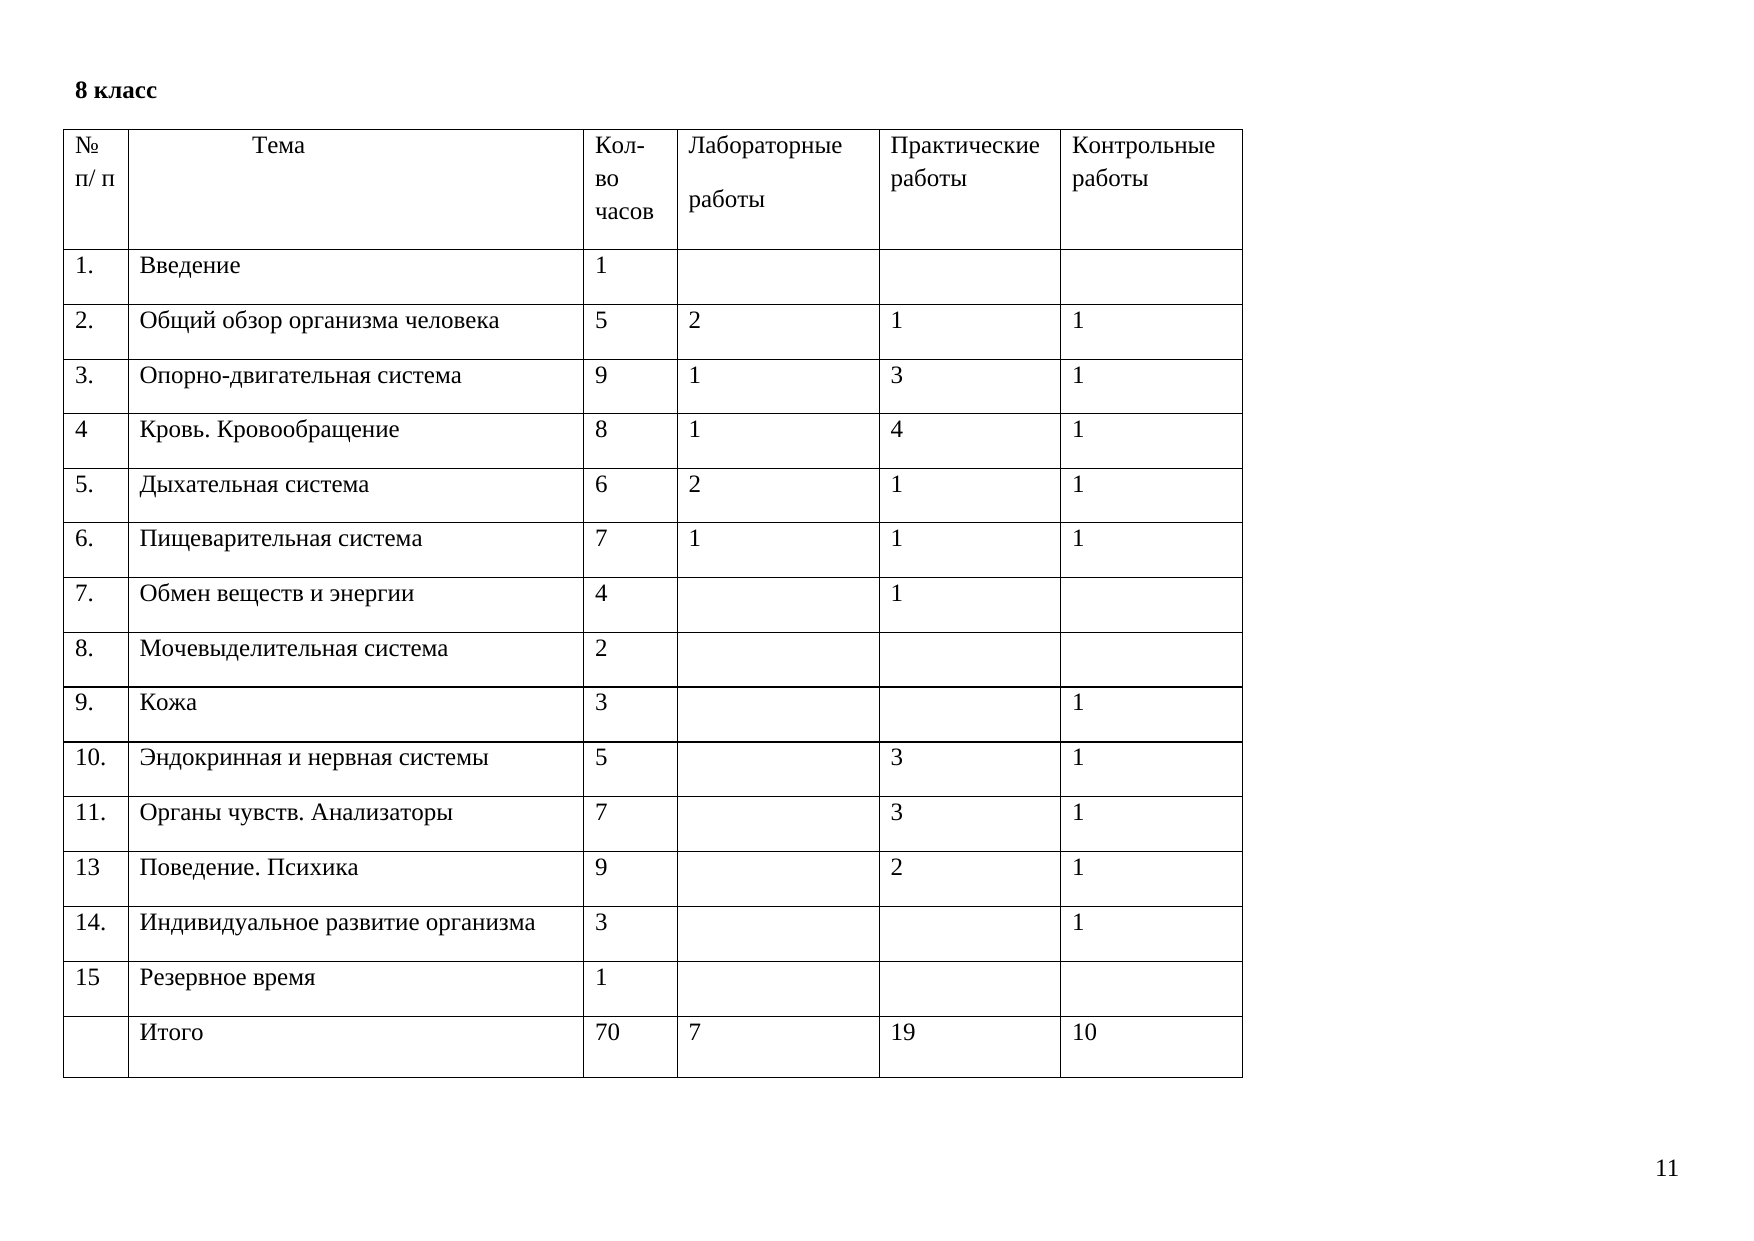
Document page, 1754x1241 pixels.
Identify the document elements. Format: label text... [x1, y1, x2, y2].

table_cell [678, 907, 879, 961]
table_cell [678, 688, 879, 741]
table_cell [678, 633, 879, 686]
table_cell 1 [880, 578, 1060, 632]
table_cell [678, 743, 879, 796]
table_cell 1 [584, 250, 677, 304]
table_cell Резервное время [129, 962, 583, 1016]
table_cell 1 [1061, 743, 1242, 796]
table_cell [678, 797, 879, 851]
table_cell 2. [64, 305, 128, 359]
table_cell [1061, 250, 1242, 304]
table_cell 3 [584, 688, 677, 741]
table_cell 7 [678, 1017, 879, 1077]
table_cell 10. [64, 743, 128, 796]
table_cell 3 [880, 743, 1060, 796]
table_cell 11. [64, 797, 128, 851]
table_cell [880, 633, 1060, 686]
table_cell [678, 962, 879, 1016]
table_cell 1 [880, 523, 1060, 577]
table_cell 1. [64, 250, 128, 304]
table_cell 1 [678, 360, 879, 413]
table_cell 1 [678, 523, 879, 577]
table_cell 70 [584, 1017, 677, 1077]
table_cell 9 [584, 360, 677, 413]
table_cell 4 [584, 578, 677, 632]
table_cell 1 [678, 414, 879, 468]
table_cell 14. [64, 907, 128, 961]
table_cell 5 [584, 305, 677, 359]
table_cell [880, 962, 1060, 1016]
table_header Кол-во часов [584, 130, 677, 249]
table_header Тема [129, 130, 583, 249]
table_cell Итого [129, 1017, 583, 1077]
table_cell 13 [64, 852, 128, 906]
table_cell 8. [64, 633, 128, 686]
table_cell Кровь. Кровообращение [129, 414, 583, 468]
table_cell 1 [1061, 305, 1242, 359]
table_cell 1 [1061, 414, 1242, 468]
table_cell 7. [64, 578, 128, 632]
table_cell Дыхательная система [129, 469, 583, 522]
table_cell [880, 907, 1060, 961]
table_cell Индивидуальное развитие организма [129, 907, 583, 961]
table_cell 4 [880, 414, 1060, 468]
table_cell 5. [64, 469, 128, 522]
table_cell Мочевыделительная система [129, 633, 583, 686]
table_cell 1 [1061, 797, 1242, 851]
table_cell [880, 688, 1060, 741]
table_cell 2 [678, 305, 879, 359]
table_header № п/ п [64, 130, 128, 249]
table_cell 2 [584, 633, 677, 686]
table_cell [1061, 633, 1242, 686]
table_cell Пищеварительная система [129, 523, 583, 577]
table_cell 6. [64, 523, 128, 577]
table_cell 1 [1061, 360, 1242, 413]
table_cell 15 [64, 962, 128, 1016]
table_cell 19 [880, 1017, 1060, 1077]
table_header Практические работы [880, 130, 1060, 249]
table_cell 3 [880, 360, 1060, 413]
table_cell Обмен веществ и энергии [129, 578, 583, 632]
table_cell 1 [1061, 469, 1242, 522]
table_cell 2 [880, 852, 1060, 906]
table_header Контрольные работы [1061, 130, 1242, 249]
table_cell 7 [584, 797, 677, 851]
table_cell 8 [584, 414, 677, 468]
table_cell Кожа [129, 688, 583, 741]
table_cell 2 [678, 469, 879, 522]
table_cell 3 [880, 797, 1060, 851]
table_cell 10 [1061, 1017, 1242, 1077]
table_cell 1 [584, 962, 677, 1016]
table_cell 4 [64, 414, 128, 468]
table_cell 9 [584, 852, 677, 906]
table_cell [678, 578, 879, 632]
table_cell Эндокринная и нервная системы [129, 743, 583, 796]
table_cell 1 [1061, 852, 1242, 906]
table_cell [1061, 962, 1242, 1016]
table_cell [678, 250, 879, 304]
table_cell 5 [584, 743, 677, 796]
table_cell Общий обзор организма человека [129, 305, 583, 359]
table_cell 1 [880, 469, 1060, 522]
table_cell [880, 250, 1060, 304]
table_cell 1 [1061, 523, 1242, 577]
table_cell Введение [129, 250, 583, 304]
table_cell [678, 852, 879, 906]
table_cell Опорно-двигательная система [129, 360, 583, 413]
table_cell Органы чувств. Анализаторы [129, 797, 583, 851]
table_cell 1 [880, 305, 1060, 359]
table_cell 6 [584, 469, 677, 522]
table_cell Поведение. Психика [129, 852, 583, 906]
table_cell [64, 1017, 128, 1077]
table_header Лабораторные работы [678, 130, 879, 249]
text 8 класс [75, 75, 1679, 104]
table_cell 1 [1061, 688, 1242, 741]
table_cell 7 [584, 523, 677, 577]
table_cell 3 [584, 907, 677, 961]
table_cell [1061, 578, 1242, 632]
table_cell 1 [1061, 907, 1242, 961]
table_cell 9. [64, 688, 128, 741]
table_cell 3. [64, 360, 128, 413]
